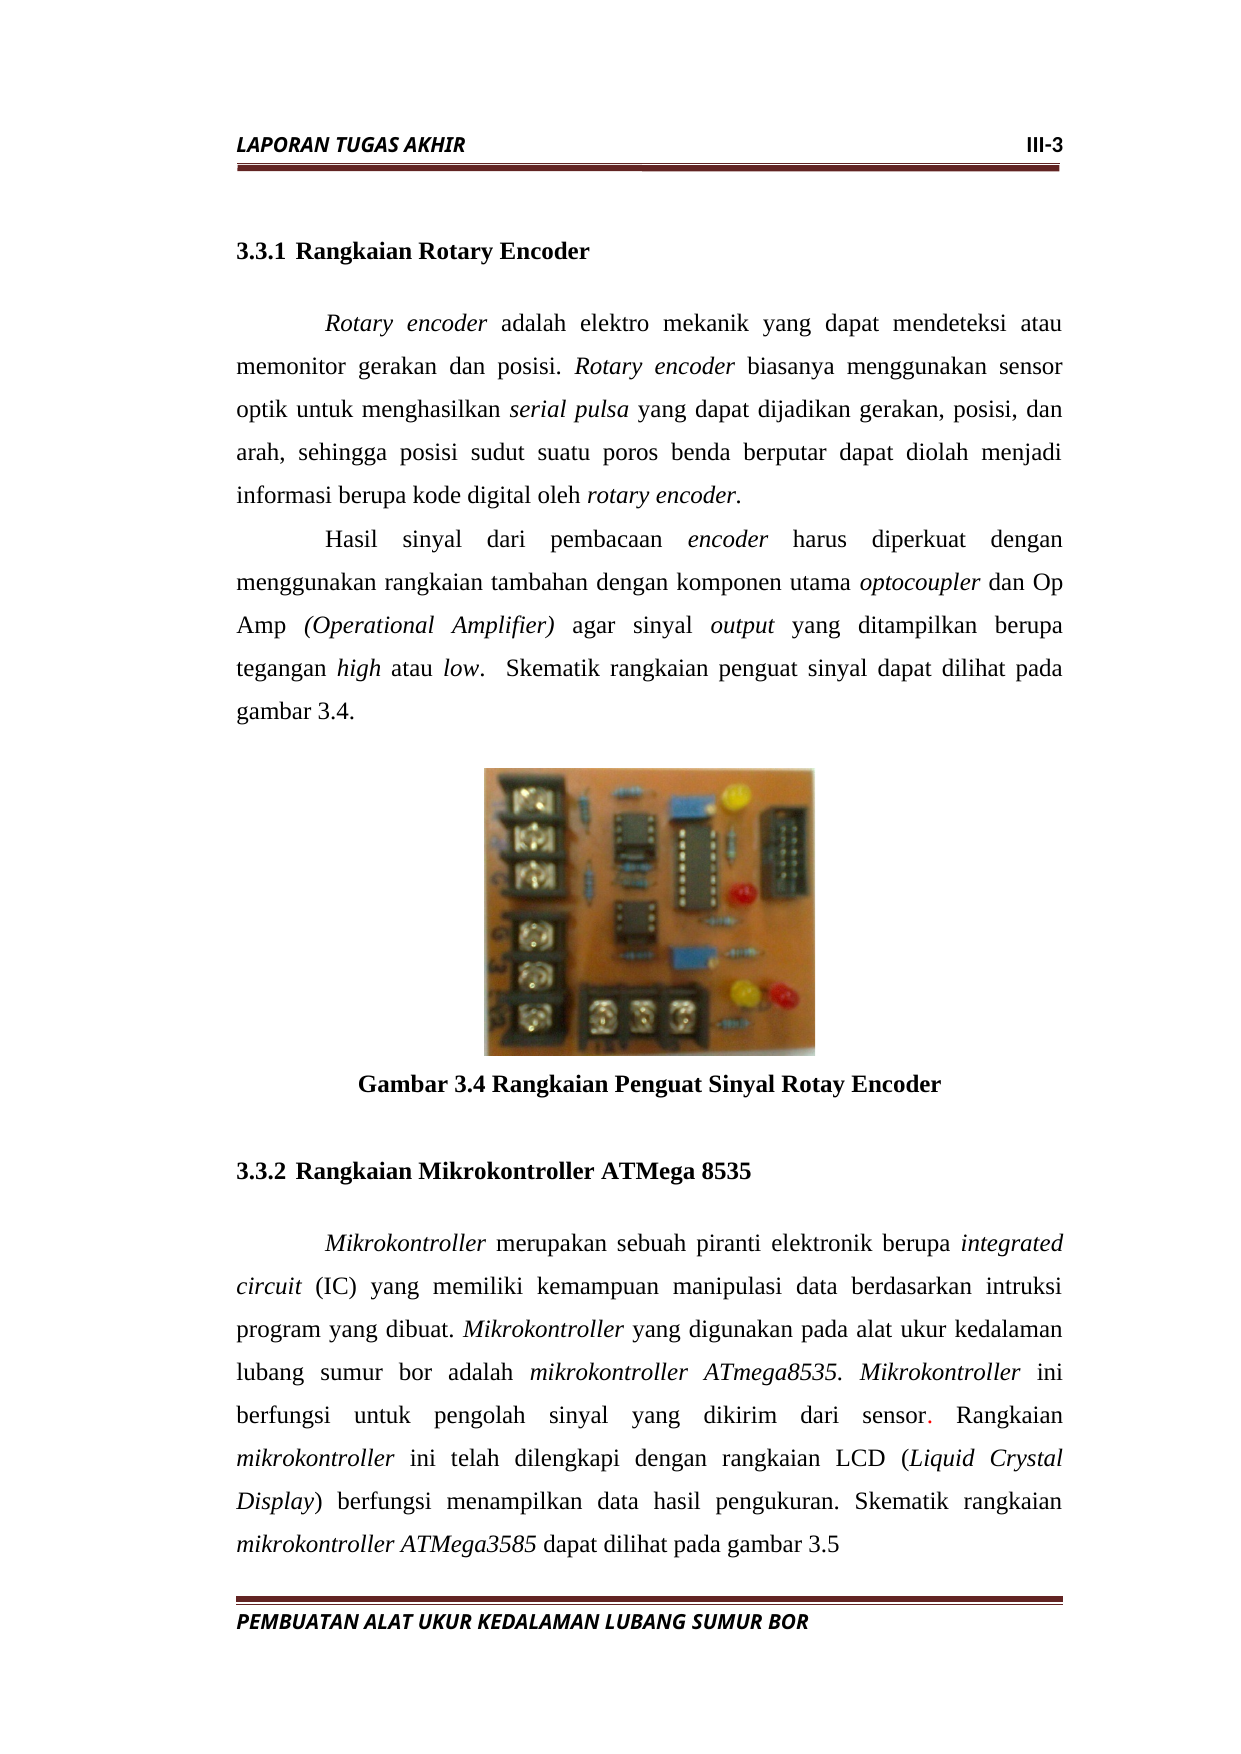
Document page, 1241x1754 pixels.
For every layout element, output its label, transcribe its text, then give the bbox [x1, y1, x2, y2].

text Hasil sinyal dari pembacaan encoder harus diperkuat dengan menggunakan rangkaian tambahan dengan komponen utama optocoupler dan Op Amp (Operational Amplifier) agar sinyal output yang ditampilkan berupa tegangan high atau low. Skematik rangkaian penguat sinyal dapat dilihat pada gambar 3.4. [236, 524, 1063, 725]
text Mikrokontroller merupakan sebuah piranti elektronik berupa integrated circuit (IC) yang memiliki kemampuan manipulasi data berdasarkan intruksi program yang dibuat. Mikrokontroller yang digunakan pada alat ukur kedalaman lubang sumur bor adalah mikrokontroller ATmega8535. Mikrokontroller ini berfungsi untuk pengolah sinyal yang dikirim dari sensor. Rangkaian mikrokontroller ini telah dilengkapi dengan rangkaian LCD (Liquid Crystal Display) berfungsi menampilkan data hasil pengukuran. Skematik rangkaian mikrokontroller ATMega3585 dapat dilihat pada gambar 3.5 [236, 1228, 1063, 1558]
text Rotary encoder adalah elektro mekanik yang dapat mendeteksi atau memonitor gerakan dan posisi. Rotary encoder biasanya menggunakan sensor optik untuk menghasilkan serial pulsa yang dapat dijadikan gerakan, posisi, dan arah, sehingga posisi sudut suatu poros benda berputar dapat diolah menjadi informasi berupa kode digital oleh rotary encoder. [236, 308, 1063, 509]
list Rangkaian Rotary Encoder [236, 236, 1063, 265]
list Rangkaian Mikrokontroller ATMega 8535 [236, 1156, 1063, 1184]
list Gambar 3.4 Rangkaian Penguat Sinyal Rotay Encoder [236, 1069, 1063, 1098]
picture [484, 768, 816, 1056]
